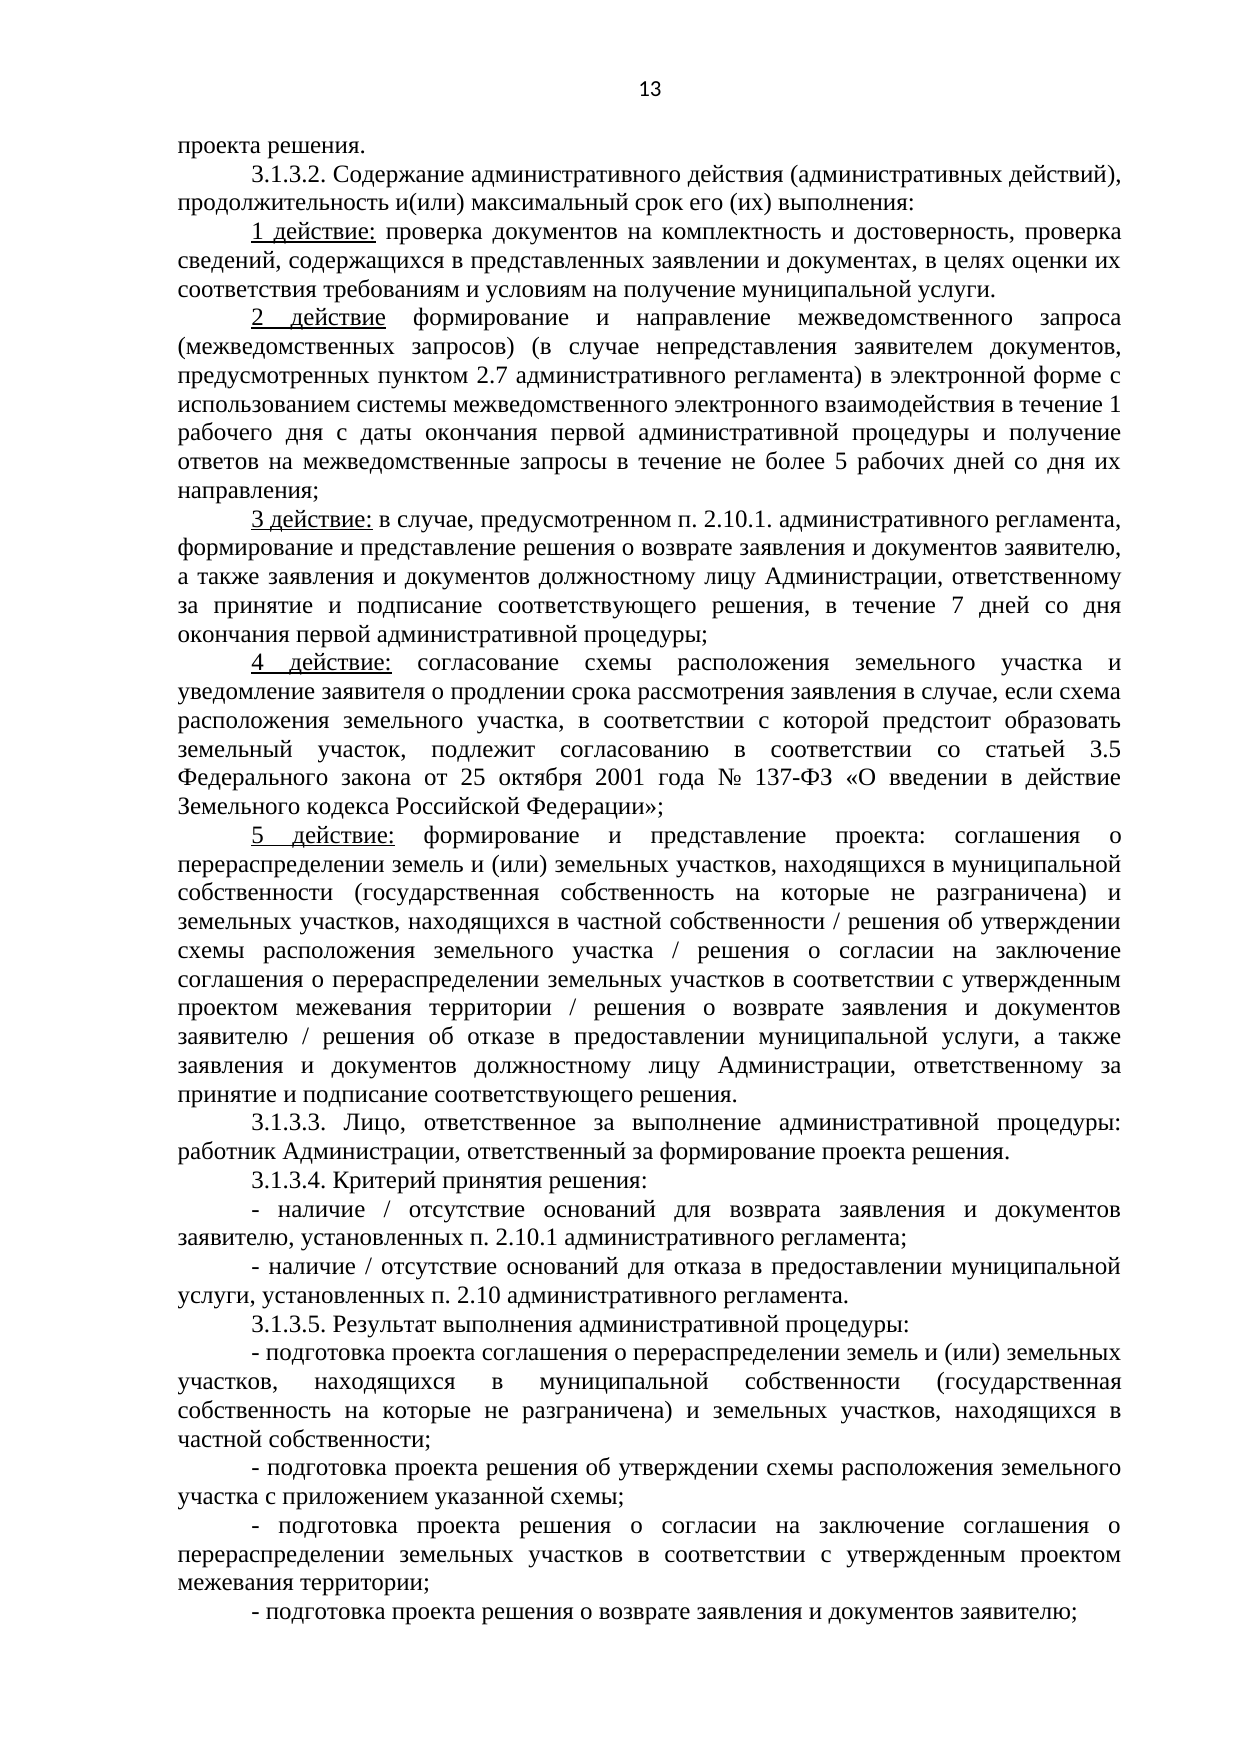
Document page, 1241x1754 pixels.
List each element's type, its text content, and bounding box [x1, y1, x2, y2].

text 1 действие: проверка документов на комплектность и достоверность, проверка сведений, содержащихся в представленных заявлении и документах, в целях оценки их соответствия требованиям и условиям на получение муниципальной услуги. [177, 216, 1122, 302]
text - наличие / отсутствие оснований для отказа в предоставлении муниципальной услуги, установленных п. 2.10 административного регламента. [177, 1251, 1122, 1309]
text - подготовка проекта решения о возврате заявления и документов заявителю; [177, 1596, 1122, 1625]
text 5 действие: формирование и представление проекта: соглашения о перераспределении земель и (или) земельных участков, находящихся в муниципальной собственности (государственная собственность на которые не разграничена) и земельных участков, находящихся в частной собственности / решения об утверждении схемы расположения земельного участка / решения о согласии на заключение соглашения о перераспределении земельных участков в соответствии с утвержденным проектом межевания территории / решения о возврате заявления и документов заявителю / решения об отказе в предоставлении муниципальной услуги, а также заявления и документов должностному лицу Администрации, ответственному за принятие и подписание соответствующего решения. [177, 820, 1122, 1107]
text 3.1.3.5. Результат выполнения административной процедуры: [177, 1309, 1122, 1337]
text - подготовка проекта соглашения о перераспределении земель и (или) земельных участков, находящихся в муниципальной собственности (государственная собственность на которые не разграничена) и земельных участков, находящихся в частной собственности; [177, 1337, 1122, 1452]
text - подготовка проекта решения об утверждении схемы расположения земельного участка с приложением указанной схемы; [177, 1452, 1122, 1510]
text 4 действие: согласование схемы расположения земельного участка и уведомление заявителя о продлении срока рассмотрения заявления в случае, если схема расположения земельного участка, в соответствии с которой предстоит образовать земельный участок, подлежит согласованию в соответствии со статьей 3.5 Федерального закона от 25 октября 2001 года № 137-ФЗ «О введении в действие Земельного кодекса Российской Федерации»; [177, 647, 1122, 820]
text 3.1.3.2. Содержание административного действия (административных действий), продолжительность и(или) максимальный срок его (их) выполнения: [177, 159, 1122, 216]
text - наличие / отсутствие оснований для возврата заявления и документов заявителю, установленных п. 2.10.1 административного регламента; [177, 1194, 1122, 1251]
text - подготовка проекта решения о согласии на заключение соглашения о перераспределении земельных участков в соответствии с утвержденным проектом межевания территории; [177, 1510, 1122, 1596]
text 3.1.3.3. Лицо, ответственное за выполнение административной процедуры: работник Администрации, ответственный за формирование проекта решения. [177, 1107, 1122, 1165]
text 3.1.3.4. Критерий принятия решения: [177, 1165, 1122, 1194]
text 2 действие формирование и направление межведомственного запроса (межведомственных запросов) (в случае непредставления заявителем документов, предусмотренных пунктом 2.7 административного регламента) в электронной форме с использованием системы межведомственного электронного взаимодействия в течение 1 рабочего дня с даты окончания первой административной процедуры и получение ответов на межведомственные запросы в течение не более 5 рабочих дней со дня их направления; [177, 302, 1122, 504]
text 3 действие: в случае, предусмотренном п. 2.10.1. административного регламента, формирование и представление решения о возврате заявления и документов заявителю, а также заявления и документов должностному лицу Администрации, ответственному за принятие и подписание соответствующего решения, в течение 7 дней со дня окончания первой административной процедуры; [177, 504, 1122, 647]
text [177, 130, 1122, 159]
